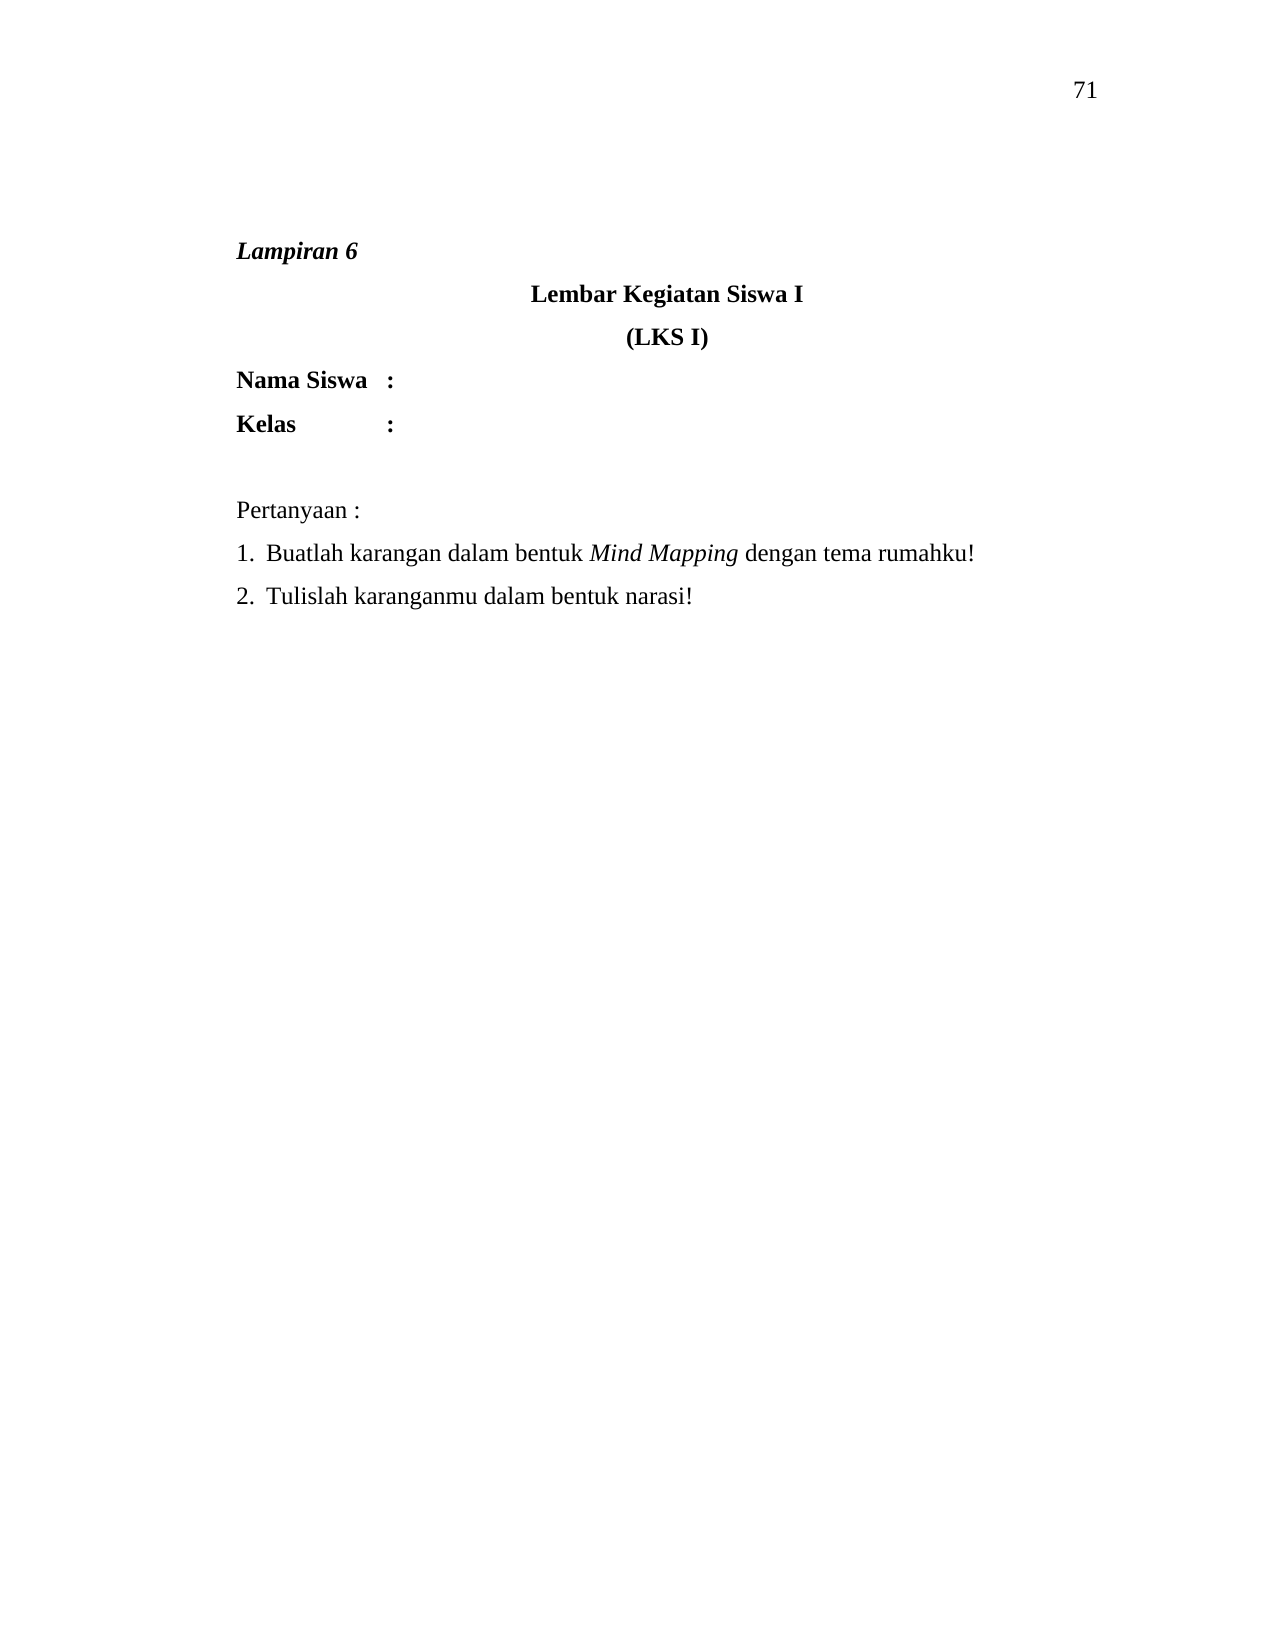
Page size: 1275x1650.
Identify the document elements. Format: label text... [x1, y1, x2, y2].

list Buatlah karangan dalam bentuk Mind Mapping dengan tema rumahku! [236, 538, 1098, 567]
text Nama Siswa : [236, 366, 1098, 394]
text Lembar Kegiatan Siswa I [236, 279, 1098, 308]
text Kelas : [236, 409, 1098, 437]
text Pertanyaan : [236, 495, 1098, 524]
text Lampiran 6 [236, 236, 1098, 265]
text (LKS I) [236, 322, 1098, 351]
list Tulislah karanganmu dalam bentuk narasi! [236, 581, 1098, 610]
